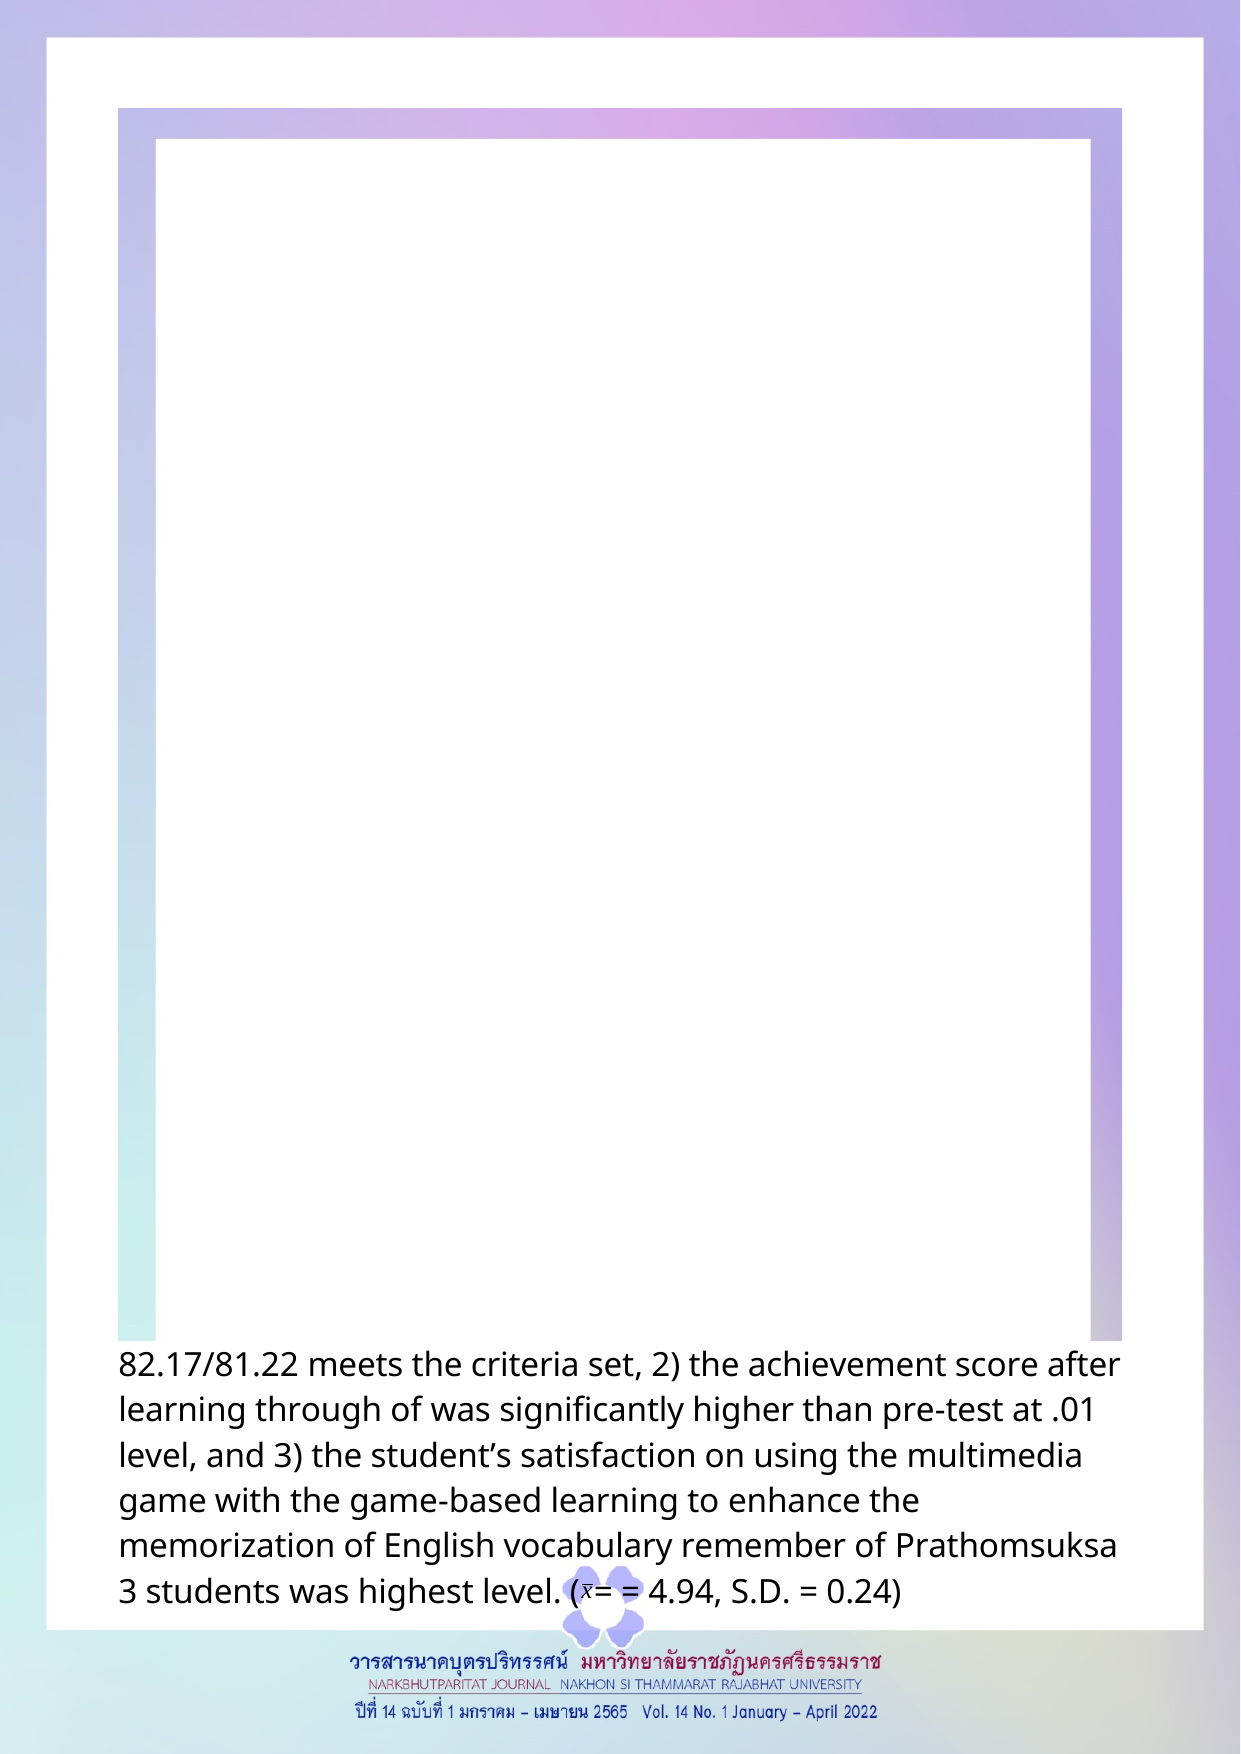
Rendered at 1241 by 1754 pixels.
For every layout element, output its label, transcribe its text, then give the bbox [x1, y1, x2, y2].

picture [0, 0, 1241, 1754]
text The results of this research revealed that: 1) develop of the multimedia game with the game-based learning to enhance the memorization of English vocabulary by content, measured experts and technology experts had quality is very good (= = 4.90, S.D. = 0.30 and = = 4.65, S.D. = 0.39) and the efficiency was 82.17/81.22 meets the criteria set, 2) the achievement score after learning through of was significantly higher than pre-test at .01 level, and 3) the student’s satisfaction on using the multimedia game with the game-based learning to enhance the memorization of English vocabulary remember of Prathomsuksa 3 students was highest level. (= = 4.94, S.D. = 0.24) [118, 1341, 1122, 1613]
